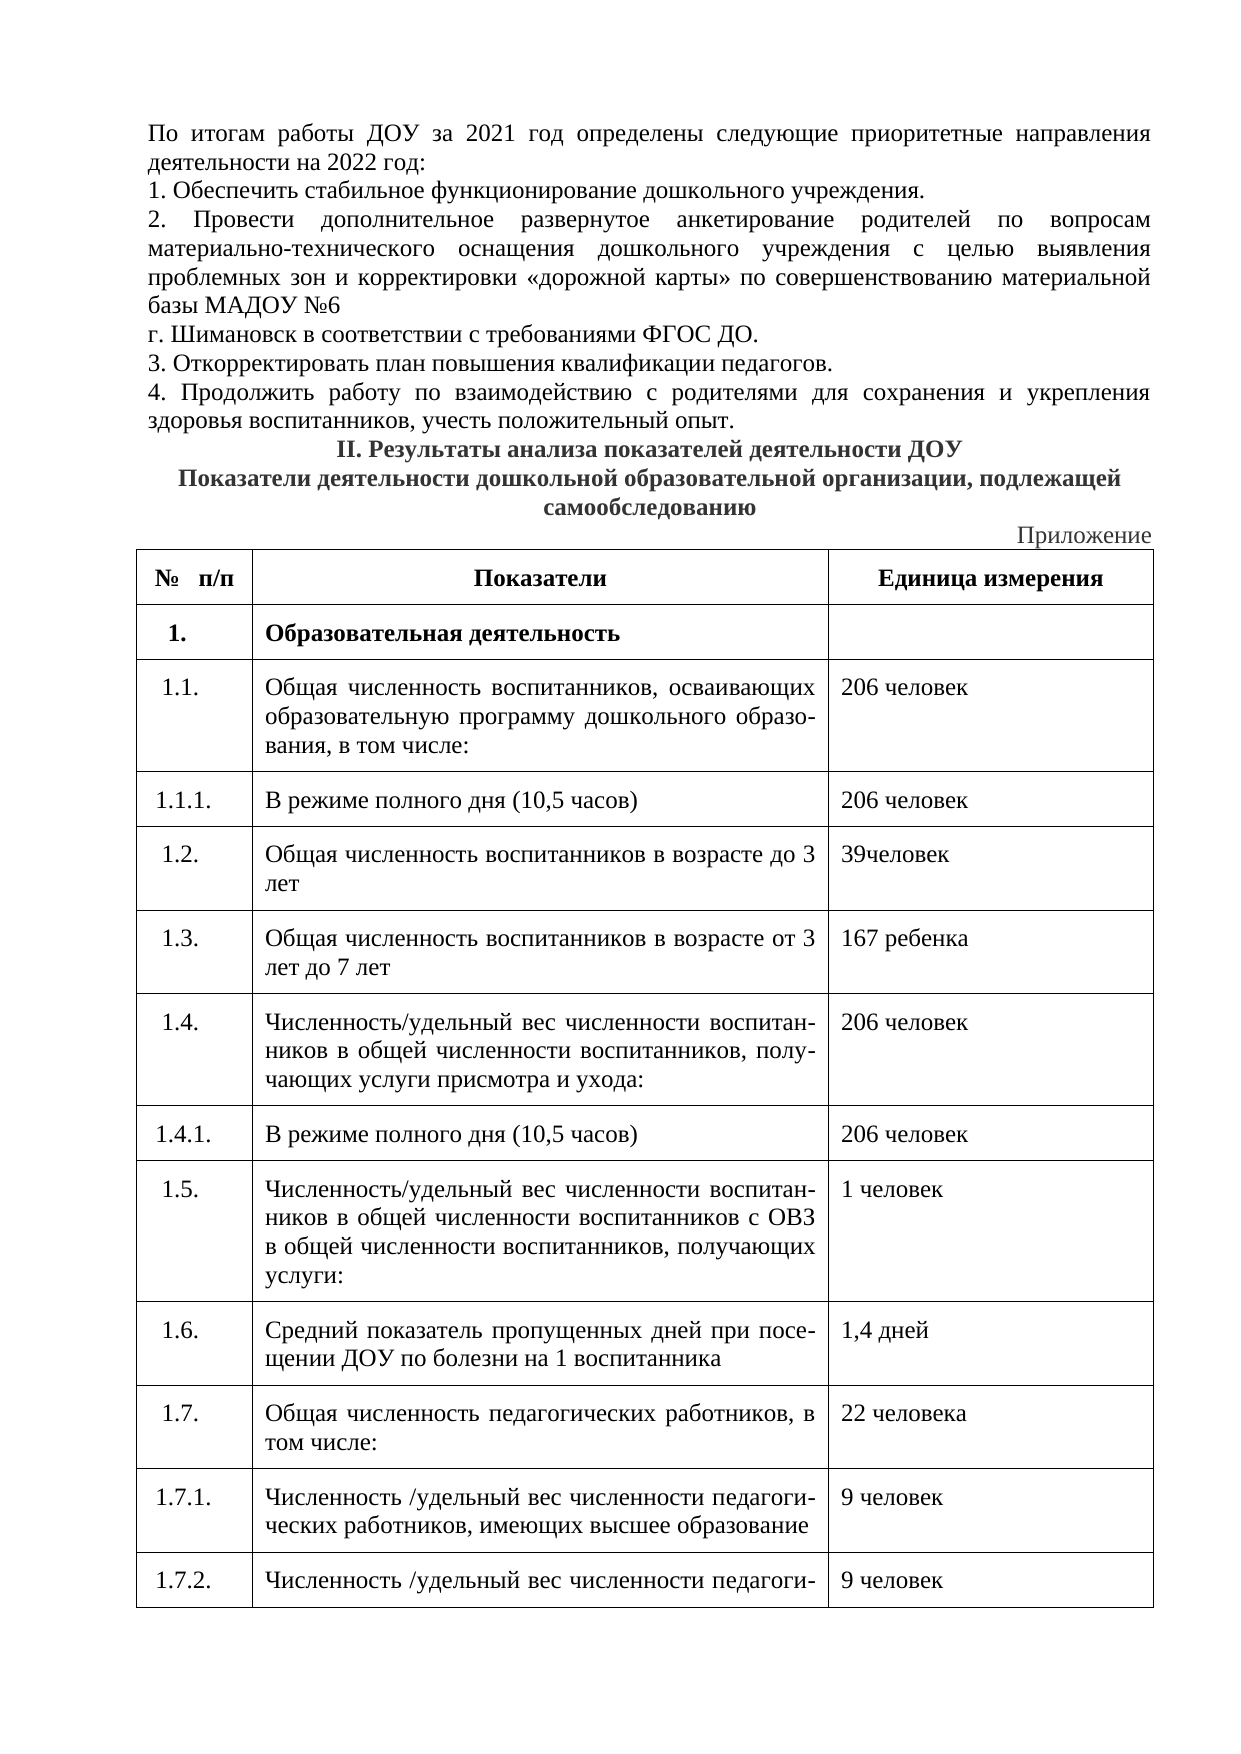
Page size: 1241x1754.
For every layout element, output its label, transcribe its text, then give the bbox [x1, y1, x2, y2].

table_cell 1.6. [137, 1302, 252, 1385]
table_cell Общая численность воспитанников в возрасте от 3 лет до 7 лет [253, 911, 828, 993]
table_cell В режиме полного дня (10,5 часов) [253, 772, 828, 826]
table_cell 167 ребенка [829, 911, 1153, 993]
table_header № п/п [137, 550, 252, 604]
table_cell Общая численность воспитанников в возрасте до 3 лет [253, 827, 828, 909]
table_cell 1.1.1. [137, 772, 252, 826]
table_cell [829, 605, 1153, 659]
table_header Показатели [253, 550, 828, 604]
table_cell 1. [137, 605, 252, 659]
table_cell 1.1. [137, 660, 252, 771]
table_cell Численность /удельный вес численности педагогических работников, имеющих высшее образование [253, 1469, 828, 1552]
text самообследованию [148, 492, 1152, 521]
table_cell 1.3. [137, 911, 252, 993]
text Показатели деятельности дошкольной образовательной организации, подлежащей [148, 463, 1152, 492]
table_header Единица измерения [829, 550, 1153, 604]
table_cell 9 человек [829, 1553, 1153, 1607]
table_cell Общая численность педагогических работников, в том числе: [253, 1386, 828, 1468]
table_cell 1.4. [137, 994, 252, 1105]
table_cell 1,4 дней [829, 1302, 1153, 1385]
text 1. Обеспечить стабильное функционирование дошкольного учреждения. [148, 176, 1152, 204]
text 2. Провести дополнительное развернутое анкетирование родителей по вопросам материально-технического оснащения дошкольного учреждения с целью выявления проблемных зон и корректировки «дорожной карты» по совершенствованию материальной базы МАДОУ №6 [148, 204, 1152, 319]
table_cell 1.7.2. [137, 1553, 252, 1607]
table_cell 1.7. [137, 1386, 252, 1468]
table_cell 206 человек [829, 772, 1153, 826]
text г. Шимановск в соответствии с требованиями ФГОС ДО. [148, 319, 1152, 348]
table_cell 206 человек [829, 1106, 1153, 1160]
text По итогам работы ДОУ за 2021 год определены следующие приоритетные направления деятельности на 2022 год: [148, 118, 1152, 176]
table_cell 206 человек [829, 994, 1153, 1105]
table_cell 9 человек [829, 1469, 1153, 1552]
table_cell 1.2. [137, 827, 252, 909]
table_cell 39человек [829, 827, 1153, 909]
table_cell Средний показатель пропущенных дней при посещении ДОУ по болезни на 1 воспитанника [253, 1302, 828, 1385]
table_cell 1.7.1. [137, 1469, 252, 1552]
table_cell Общая численность воспитанников, осваивающих образовательную программу дошкольного образования, в том числе: [253, 660, 828, 771]
text 4. Продолжить работу по взаимодействию с родителями для сохранения и укрепления здоровья воспитанников, учесть положительный опыт. [148, 377, 1152, 434]
table_cell 1 человек [829, 1161, 1153, 1301]
table_cell 1.4.1. [137, 1106, 252, 1160]
text Приложение [148, 521, 1152, 549]
table_cell 1.5. [137, 1161, 252, 1301]
table_cell В режиме полного дня (10,5 часов) [253, 1106, 828, 1160]
table_cell Численность/удельный вес численности воспитанников в общей численности воспитанников, получающих услуги присмотра и ухода: [253, 994, 828, 1105]
table_cell 206 человек [829, 660, 1153, 771]
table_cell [253, 1553, 828, 1607]
text 3. Откорректировать план повышения квалификации педагогов. [148, 348, 1152, 377]
table_cell Численность/удельный вес численности воспитанников в общей численности воспитанников с ОВЗ в общей численности воспитанников, получающих услуги: [253, 1161, 828, 1301]
text II. Результаты анализа показателей деятельности ДОУ [148, 434, 1152, 463]
table_cell Образовательная деятельность [253, 605, 828, 659]
table_cell 22 человека [829, 1386, 1153, 1468]
